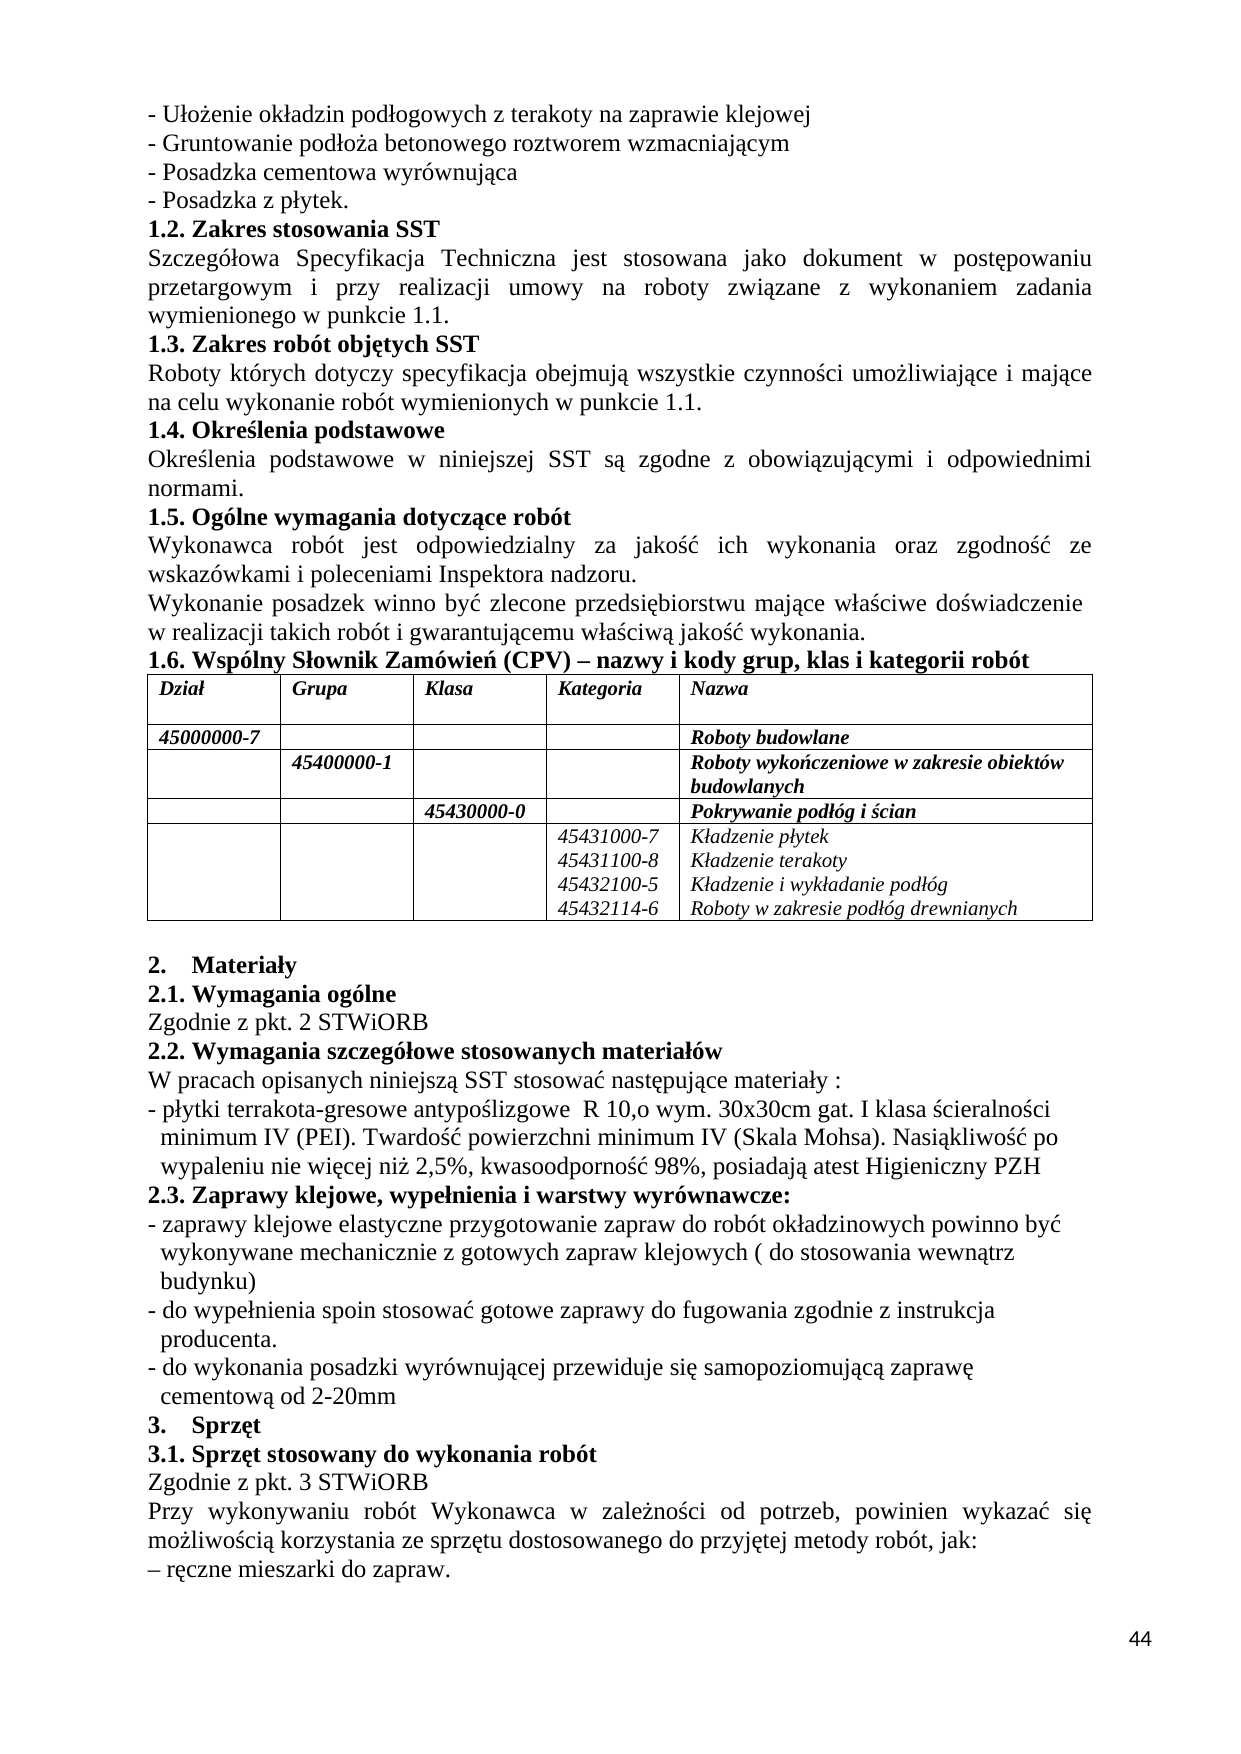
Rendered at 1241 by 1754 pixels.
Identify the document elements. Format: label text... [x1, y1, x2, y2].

table_cell [547, 725, 679, 749]
text Roboty których dotyczy specyfikacja obejmują wszystkie czynności umożliwiające i mające na celu wykonanie robót wymienionych w punkcie 1.1. [148, 358, 1093, 416]
table_cell [414, 750, 546, 798]
table_cell [547, 799, 679, 823]
text wypaleniu nie więcej niż 2,5%, kwasoodporność 98%, posiadają atest Higieniczny PZH [148, 1151, 1093, 1180]
table_header Nazwa [680, 675, 1092, 723]
text - zaprawy klejowe elastyczne przygotowanie zapraw do robót okładzinowych powinno być [148, 1209, 1093, 1237]
table_cell Roboty budowlane [680, 725, 1092, 749]
text W pracach opisanych niniejszą SST stosować następujące materiały : [148, 1065, 1093, 1094]
text Zgodnie z pkt. 3 STWiORB [148, 1467, 1093, 1496]
table_header Dział [148, 675, 280, 723]
table_cell 45000000-7 [148, 725, 280, 749]
text 3.1. Sprzęt stosowany do wykonania robót [148, 1439, 1093, 1467]
text - Ułożenie okładzin podłogowych z terakoty na zaprawie klejowej [148, 99, 1093, 128]
text 3. Sprzęt [148, 1410, 1093, 1439]
table_cell [148, 799, 280, 823]
text - do wykonania posadzki wyrównującej przewiduje się samopoziomującą zaprawę [148, 1352, 1093, 1381]
table_cell Pokrywanie podłóg i ścian [680, 799, 1092, 823]
text budynku) [148, 1266, 1093, 1295]
text 1.6. Wspólny Słownik Zamówień (CPV) – nazwy i kody grup, klas i kategorii robót [148, 646, 1093, 674]
table_cell [148, 824, 280, 920]
text producenta. [148, 1324, 1093, 1352]
text Zgodnie z pkt. 2 STWiORB [148, 1007, 1093, 1036]
text Szczegółowa Specyfikacja Techniczna jest stosowana jako dokument w postępowaniu przetargowym i przy realizacji umowy na roboty związane z wykonaniem zadania wymienionego w punkcie 1.1. [148, 243, 1093, 329]
text Określenia podstawowe w niniejszej SST są zgodne z obowiązującymi i odpowiednimi normami. [148, 444, 1093, 502]
table_cell Kładzenie płytek Kładzenie terakoty Kładzenie i wykładanie podłóg Roboty w zakresie podłóg drewnianych [680, 824, 1092, 920]
text 2.3. Zaprawy klejowe, wypełnienia i warstwy wyrównawcze: [148, 1180, 1093, 1209]
table_cell [281, 824, 413, 920]
table_cell [414, 725, 546, 749]
table_header Kategoria [547, 675, 679, 723]
text 1.5. Ogólne wymagania dotyczące robót [148, 502, 1093, 531]
table_cell [281, 725, 413, 749]
table_cell 45430000-0 [414, 799, 546, 823]
text minimum IV (PEI). Twardość powierzchni minimum IV (Skala Mohsa). Nasiąkliwość po [148, 1122, 1093, 1151]
text 1.3. Zakres robót objętych SST [148, 329, 1093, 358]
table_header Klasa [414, 675, 546, 723]
text wykonywane mechanicznie z gotowych zapraw klejowych ( do stosowania wewnątrz [148, 1237, 1093, 1266]
text 1.4. Określenia podstawowe [148, 416, 1093, 444]
text Wykonawca robót jest odpowiedzialny za jakość ich wykonania oraz zgodność ze wskazówkami i poleceniami Inspektora nadzoru. [148, 531, 1093, 588]
table_header Grupa [281, 675, 413, 723]
table_cell [281, 799, 413, 823]
text Przy wykonywaniu robót Wykonawca w zależności od potrzeb, powinien wykazać się możliwością korzystania ze sprzętu dostosowanego do przyjętej metody robót, jak: [148, 1496, 1093, 1554]
text - do wypełnienia spoin stosować gotowe zaprawy do fugowania zgodnie z instrukcja [148, 1295, 1093, 1324]
text - Gruntowanie podłoża betonowego roztworem wzmacniającym [148, 128, 1093, 157]
table_cell Roboty wykończeniowe w zakresie obiektów budowlanych [680, 750, 1092, 798]
table_cell [547, 750, 679, 798]
text Wykonanie posadzek winno być zlecone przedsiębiorstwu mające właściwe doświadczenie w realizacji takich robót i gwarantującemu właściwą jakość wykonania. [148, 588, 1093, 646]
table_cell 45400000-1 [281, 750, 413, 798]
text – ręczne mieszarki do zapraw. [148, 1554, 1093, 1582]
text 2. Materiały [148, 950, 1093, 979]
text - Posadzka cementowa wyrównująca [148, 157, 1093, 186]
table_cell [414, 824, 546, 920]
table_cell 45431000-7 45431100-8 45432100-5 45432114-6 [547, 824, 679, 920]
text 2.2. Wymagania szczegółowe stosowanych materiałów [148, 1036, 1093, 1065]
text - płytki terrakota-gresowe antypoślizgowe R 10,o wym. 30x30cm gat. I klasa ścieralności [148, 1094, 1093, 1122]
text 1.2. Zakres stosowania SST [148, 214, 1093, 243]
text - Posadzka z płytek. [148, 186, 1093, 214]
table_cell [148, 750, 280, 798]
text cementową od 2-20mm [148, 1381, 1093, 1410]
text 2.1. Wymagania ogólne [148, 979, 1093, 1007]
